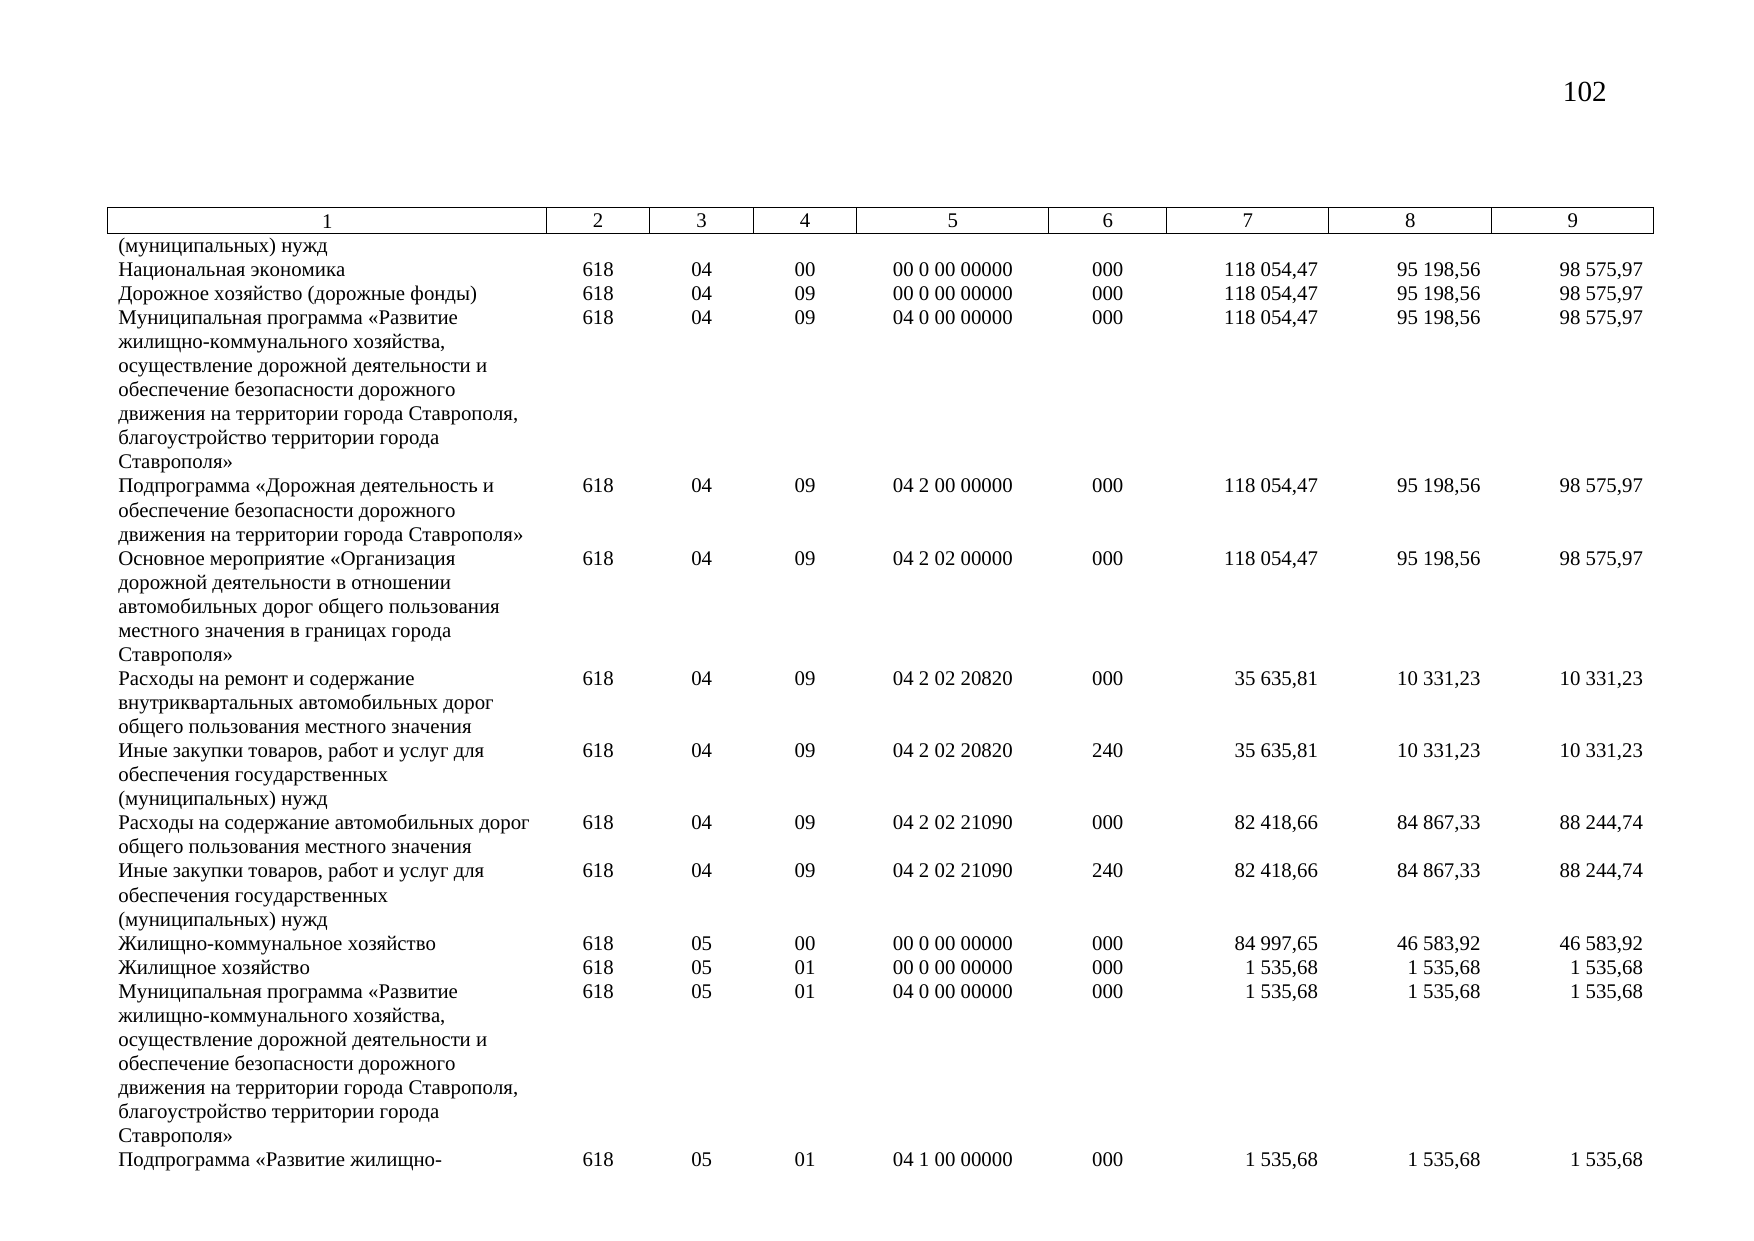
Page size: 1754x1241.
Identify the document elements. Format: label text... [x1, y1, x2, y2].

table_header 8 [1329, 208, 1491, 233]
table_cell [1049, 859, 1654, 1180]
table_header 6 [1049, 208, 1166, 233]
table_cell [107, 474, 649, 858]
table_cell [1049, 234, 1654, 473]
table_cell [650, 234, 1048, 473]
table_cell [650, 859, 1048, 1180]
table_header 1 [108, 208, 546, 233]
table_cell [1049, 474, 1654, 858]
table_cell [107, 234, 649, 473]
table_header 3 [650, 208, 753, 233]
table_header 4 [754, 208, 856, 233]
table_header 9 [1492, 208, 1653, 233]
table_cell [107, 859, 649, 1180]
table_header 5 [857, 208, 1048, 233]
table_header 2 [547, 208, 649, 233]
table_header 7 [1167, 208, 1328, 233]
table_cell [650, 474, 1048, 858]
